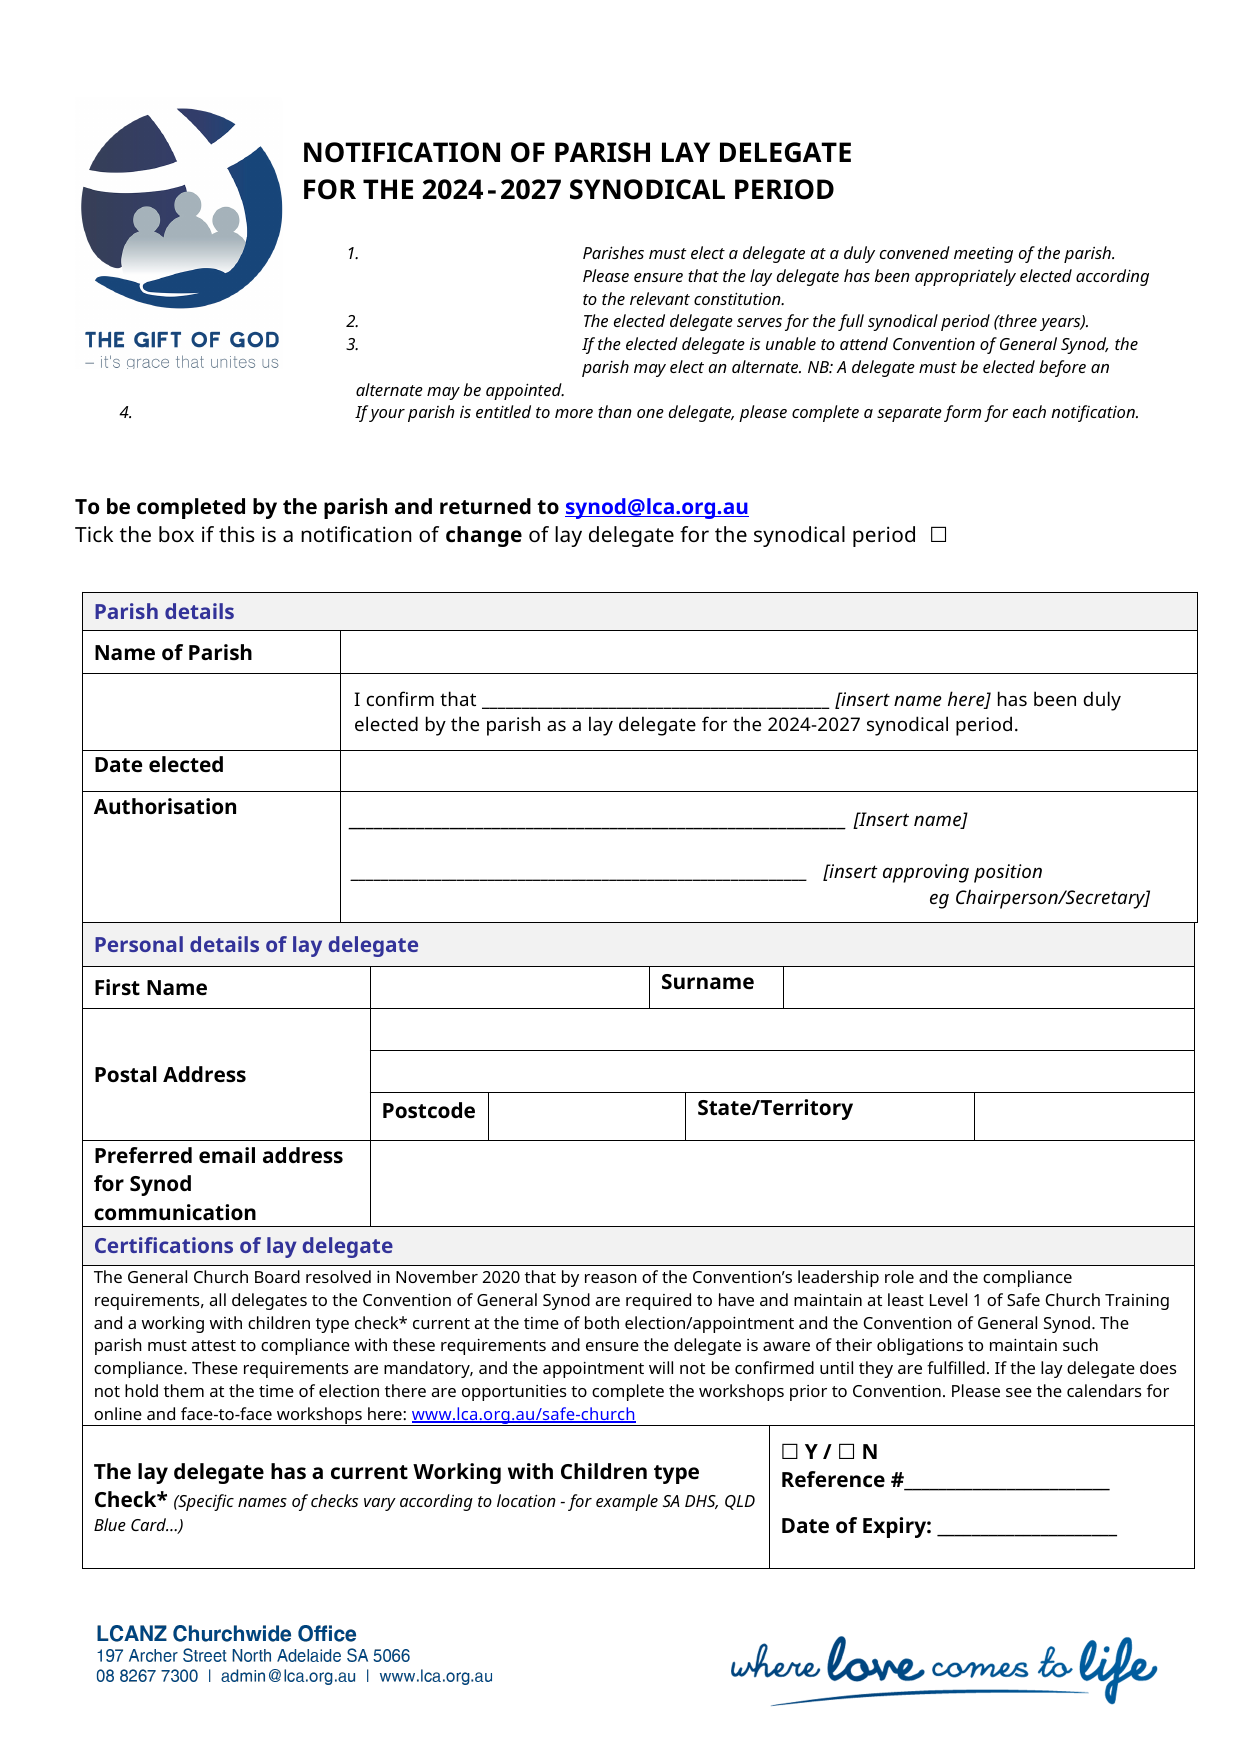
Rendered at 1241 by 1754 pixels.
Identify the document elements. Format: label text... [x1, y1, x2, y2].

table_cell Name of Parish [83, 631, 340, 672]
table_cell [489, 1093, 685, 1140]
table_cell [83, 674, 340, 749]
table_cell The lay delegate has a current Working with Children type Check* (Specific names of checks vary according to location - for example SA DHS, QLD Blue Card…) [83, 1426, 769, 1568]
table_cell [371, 1009, 1194, 1050]
list Parishes must elect a delegate at a duly convened meeting of the parish. Please ensure that the lay delegate has been appropriately elected according to the relevant constitution. [283, 242, 1165, 310]
table_cell [371, 967, 649, 1008]
text To be completed by the parish and returned to synod@lca.org.au [75, 492, 1165, 520]
table_cell Preferred email address for Synod communication [83, 1141, 370, 1226]
list The elected delegate serves for the full synodical period (three years). [283, 310, 1165, 333]
table_cell Personal details of lay delegate [83, 923, 1194, 966]
table_cell State/Territory [686, 1093, 974, 1140]
text FOR THE 2024-2027 SYNODICAL PERIOD [283, 171, 1165, 208]
text NOTIFICATION OF PARISH LAY DELEGATE [283, 134, 1165, 171]
picture [0, 1613, 1241, 1732]
table_cell [975, 1093, 1194, 1140]
table_cell [784, 967, 1194, 1008]
table_cell [341, 751, 1197, 791]
picture [75, 97, 283, 369]
table_cell ___________________________________________________________ [Insert name] ____________________________________________________________ [insert approving position eg Chairperson/Secretary] [341, 792, 1197, 922]
table_cell Date elected [83, 751, 340, 791]
table_cell Postcode [371, 1093, 488, 1140]
text Tick the box if this is a notification of change of lay delegate for the synodical period [75, 520, 1165, 549]
table_cell [371, 1141, 1194, 1226]
table_header Parish details [83, 593, 1197, 630]
table_cell The General Church Board resolved in November 2020 that by reason of the Convention’s leadership role and the compliance requirements, all delegates to the Convention of General Synod are required to have and maintain at least Level 1 of Safe Church Training and a working with children type check* current at the time of both election/appointment and the Convention of General Synod. The parish must attest to compliance with these requirements and ensure the delegate is aware of their obligations to maintain such compliance. These requirements are mandatory, and the appointment will not be confirmed until they are fulfilled. If the lay delegate does not hold them at the time of election there are opportunities to complete the workshops prior to Convention. Please see the calendars for online and face-to-face workshops here: www.lca.org.au/safe-church [83, 1266, 1194, 1425]
table_cell Y / N Reference #________________________ Date of Expiry: _____________________ [770, 1426, 1194, 1568]
list If your parish is entitled to more than one delegate, please complete a separate form for each notification. [119, 401, 1165, 424]
table_cell Postal Address [83, 1009, 370, 1140]
list If the elected delegate is unable to attend Convention of General Synod, the parish may elect an alternate. NB: A delegate must be elected before an alternate may be appointed. [119, 333, 1165, 401]
table_cell First Name [83, 967, 370, 1008]
table_cell Surname [650, 967, 783, 1008]
table_cell Authorisation [83, 792, 340, 922]
table_cell I confirm that ____________________________________________ [insert name here] has been duly elected by the parish as a lay delegate for the 2024-2027 synodical period. [341, 674, 1197, 749]
table_cell Certifications of lay delegate [83, 1227, 1194, 1265]
table_cell [371, 1051, 1194, 1092]
table_cell [341, 631, 1197, 672]
